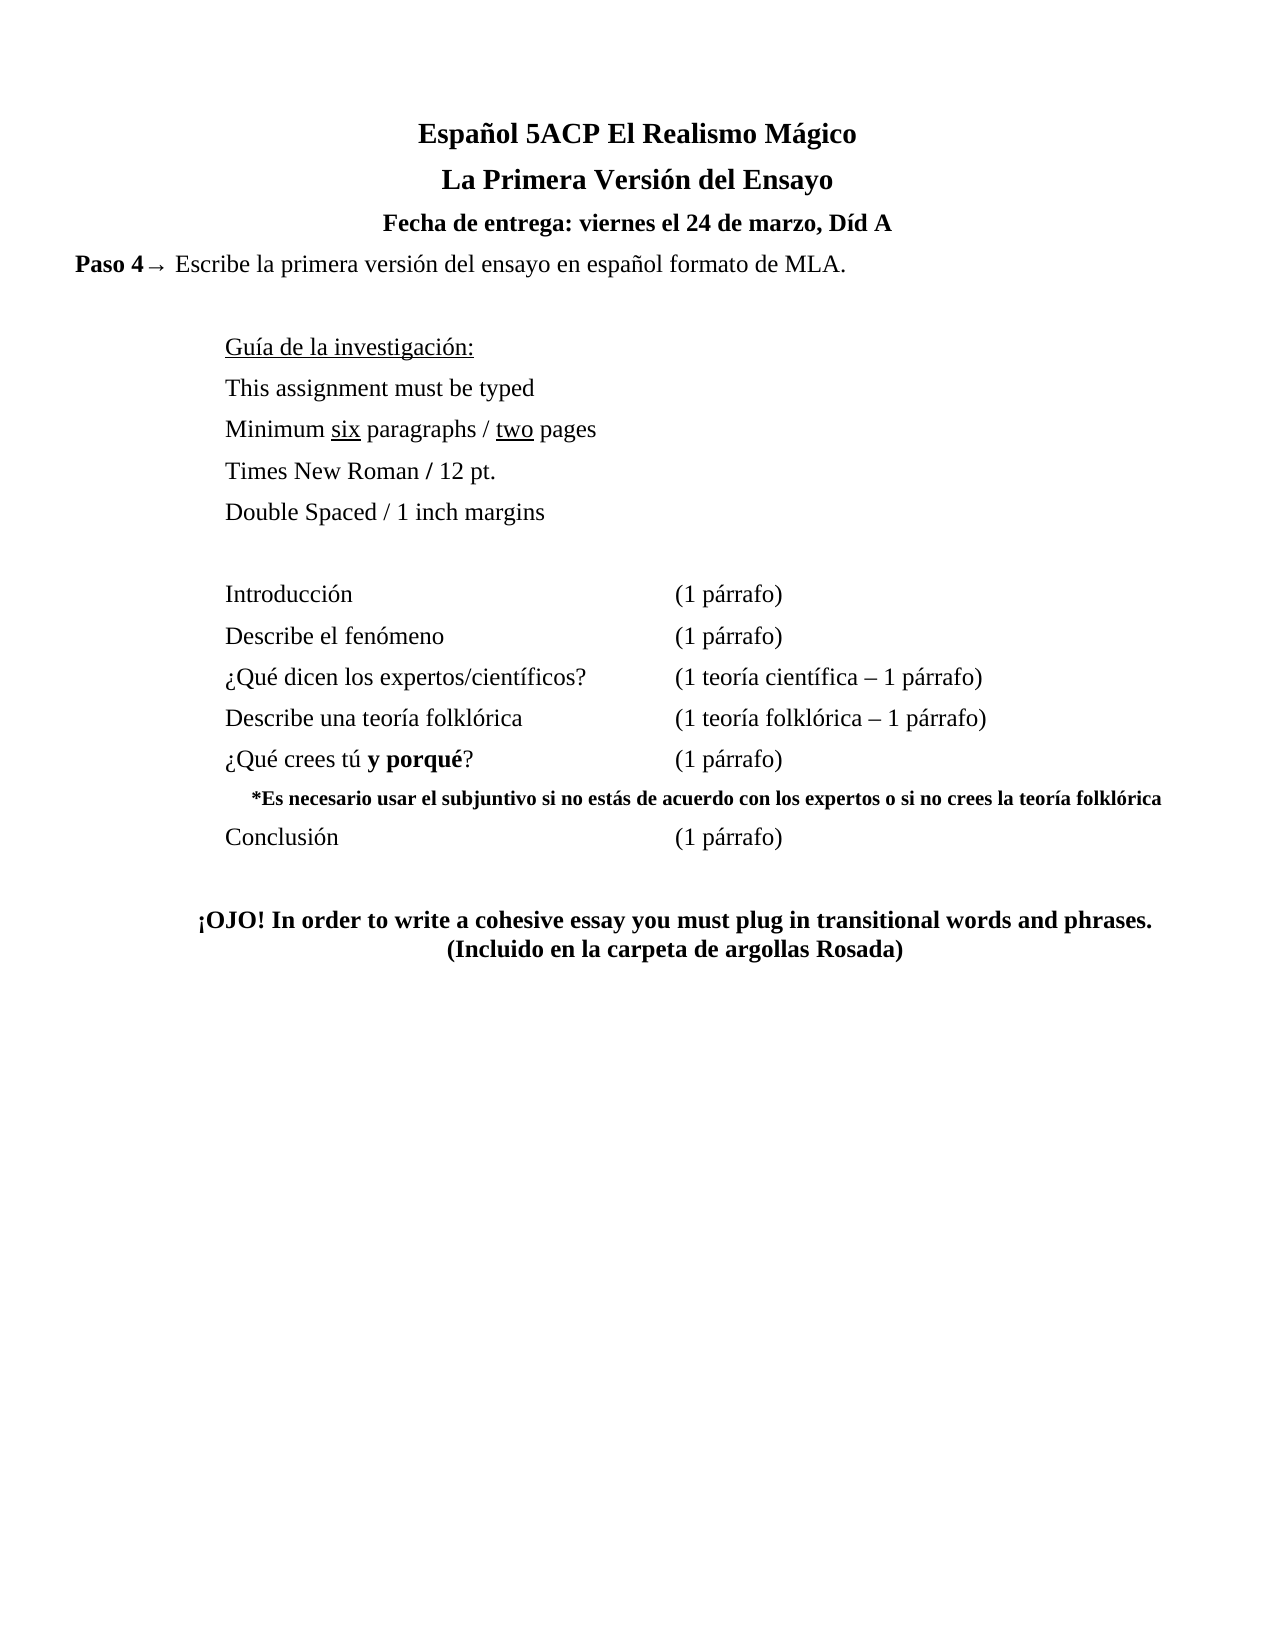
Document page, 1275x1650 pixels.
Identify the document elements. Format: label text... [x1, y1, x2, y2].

text La Primera Versión del Ensayo [75, 162, 1200, 196]
text Double Spaced / 1 inch margins [150, 497, 1200, 526]
text Fecha de entrega: viernes el 24 de marzo, Díd A [75, 208, 1200, 237]
text ¿Qué dicen los expertos/científicos? (1 teoría científica – 1 párrafo) [187, 662, 1200, 691]
text ¿Qué crees tú y porqué? (1 párrafo) [187, 744, 1200, 773]
text Times New Roman / 12 pt. [150, 456, 1200, 484]
text Introducción (1 párrafo) [225, 579, 1200, 608]
text Conclusión (1 párrafo) [150, 822, 1200, 851]
text Español 5ACP El Realismo Mágico [75, 116, 1200, 150]
text Describe una teoría folklórica (1 teoría folklórica – 1 párrafo) [187, 703, 1200, 732]
text Minimum six paragraphs / two pages [150, 414, 1200, 443]
text ¡OJO! In order to write a cohesive essay you must plug in transitional words and phrases. (Incluido en la carpeta de argollas Rosada) [150, 905, 1200, 962]
text Paso 4→ Escribe la primera versión del ensayo en español formato de MLA. [75, 249, 1200, 278]
text This assignment must be typed [150, 373, 1200, 402]
text *Es necesario usar el subjuntivo si no estás de acuerdo con los expertos o si no crees la teoría folklórica [150, 786, 1200, 810]
text Guía de la investigación: [150, 332, 1200, 361]
text Describe el fenómeno (1 párrafo) [150, 621, 1200, 649]
